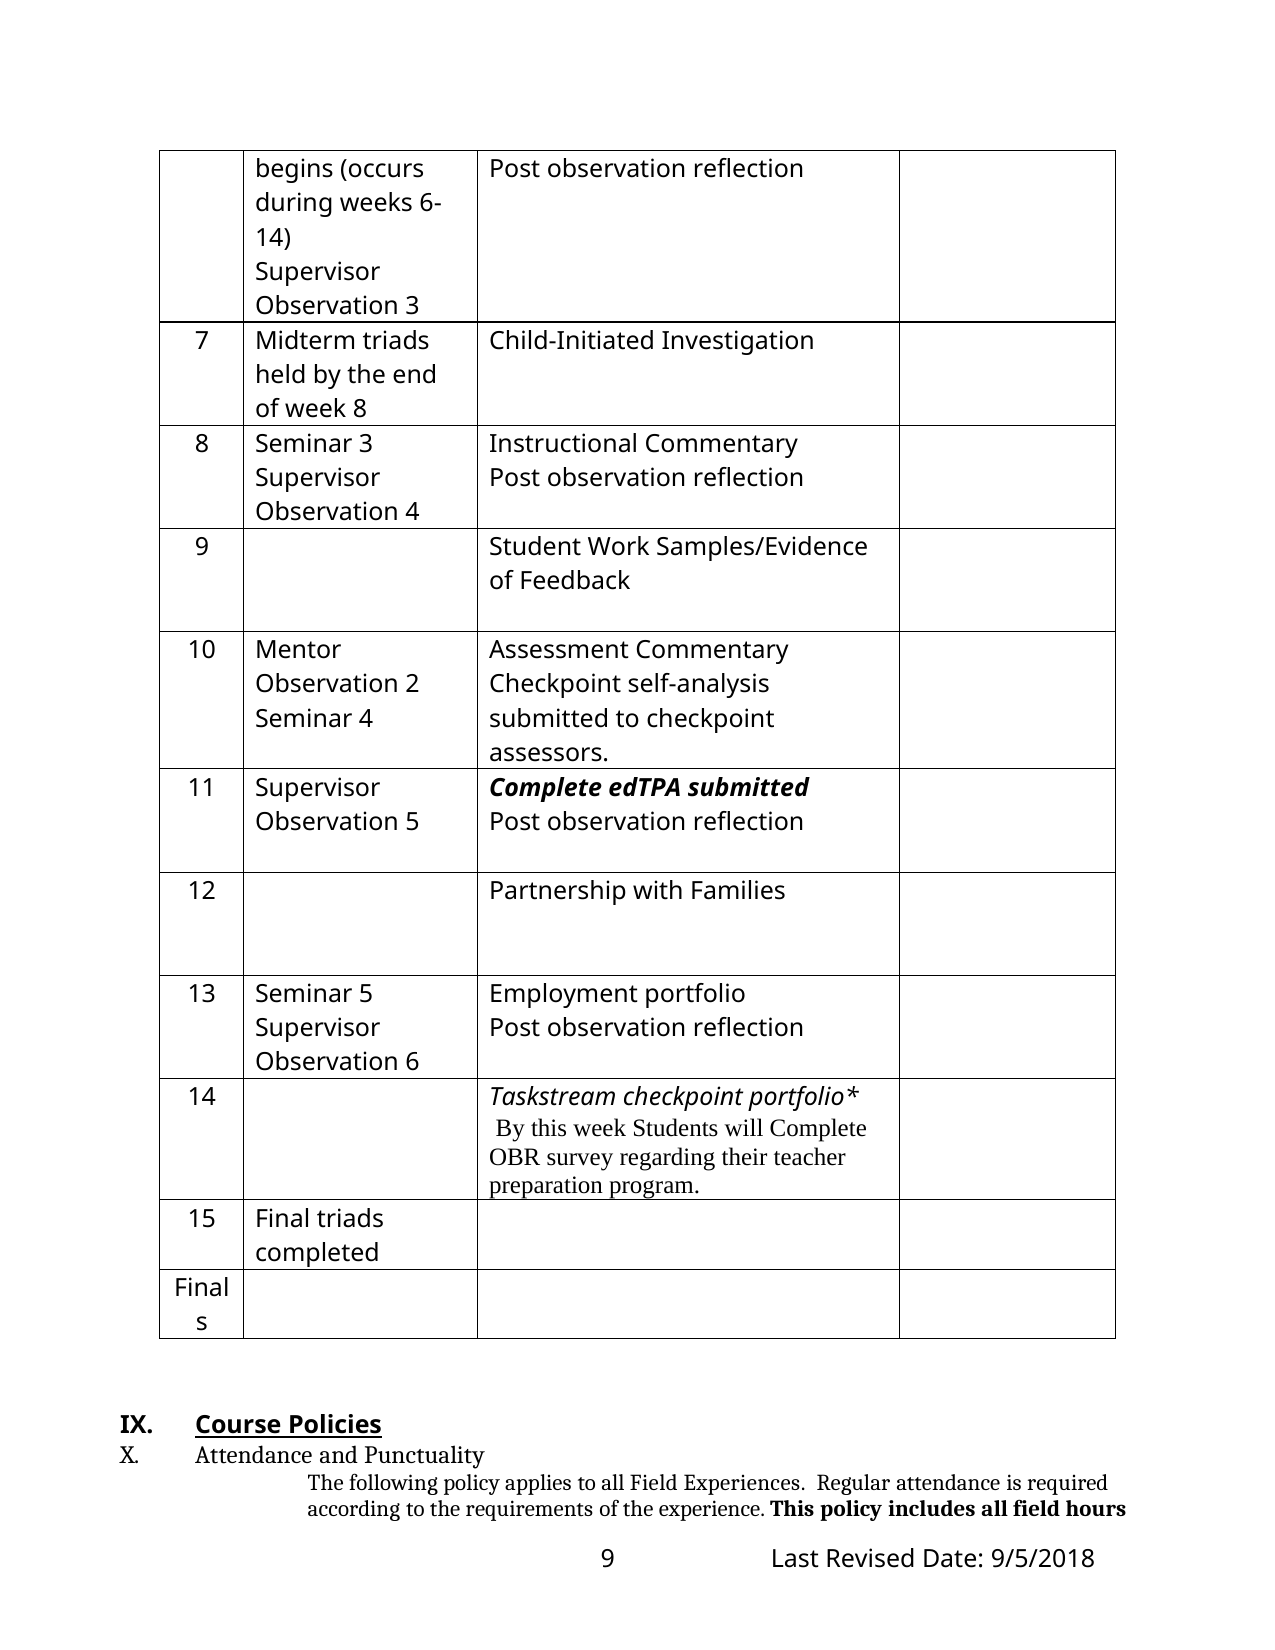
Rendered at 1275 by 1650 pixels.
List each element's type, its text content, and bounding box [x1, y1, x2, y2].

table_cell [478, 151, 899, 321]
table_cell [900, 1079, 1115, 1199]
table_cell Finals [160, 1270, 243, 1338]
table_cell Partnership with Families [478, 873, 899, 975]
table_cell Seminar 5 Supervisor Observation 6 [244, 976, 477, 1078]
table_cell [900, 873, 1115, 975]
table_cell [900, 1200, 1115, 1268]
table_cell Supervisor Observation 5 [244, 769, 477, 872]
table_cell 14 [160, 1079, 243, 1199]
table_cell Instructional Commentary Post observation reflection [478, 426, 899, 528]
table_cell Seminar 3 Supervisor Observation 4 [244, 426, 477, 528]
table_cell 6 [160, 151, 243, 321]
table_cell 10 [160, 632, 243, 768]
table_cell Student Work Samples/Evidence of Feedback [478, 529, 899, 631]
table_cell [900, 323, 1115, 424]
list Course Policies [120, 1407, 1155, 1441]
table_cell [900, 151, 1115, 321]
table_cell Mentor Observation 2 Seminar 4 [244, 632, 477, 768]
table_cell 13 [160, 976, 243, 1078]
table_cell [244, 873, 477, 975]
table_cell 15 [160, 1200, 243, 1268]
table_cell Employment portfolio Post observation reflection [478, 976, 899, 1078]
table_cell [244, 151, 477, 321]
table_cell 9 [160, 529, 243, 631]
table_cell [900, 529, 1115, 631]
table_cell [244, 1079, 477, 1199]
table_cell [478, 1200, 899, 1268]
table_cell [900, 769, 1115, 872]
table_cell 11 [160, 769, 243, 872]
table_cell 8 [160, 426, 243, 528]
table_cell Midterm triads held by the end of week 8 [244, 323, 477, 424]
table_cell [244, 1270, 477, 1338]
list Attendance and Punctuality [120, 1441, 1157, 1470]
table_cell 7 [160, 323, 243, 424]
table_cell [900, 1270, 1115, 1338]
table_cell Assessment Commentary Checkpoint self-analysis submitted to checkpoint assessors. [478, 632, 899, 768]
table_cell [244, 529, 477, 631]
table_cell Final triads completed [244, 1200, 477, 1268]
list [307, 1470, 1136, 1522]
table_cell [900, 426, 1115, 528]
table_cell [900, 976, 1115, 1078]
table_cell [478, 1270, 899, 1338]
table_cell Taskstream checkpoint portfolio* By this week Students will Complete OBR survey regarding their teacher preparation program. [478, 1079, 899, 1199]
table_cell Complete edTPA submitted Post observation reflection [478, 769, 899, 872]
table_cell Child-Initiated Investigation [478, 323, 899, 424]
table_cell [900, 632, 1115, 768]
table_cell 12 [160, 873, 243, 975]
